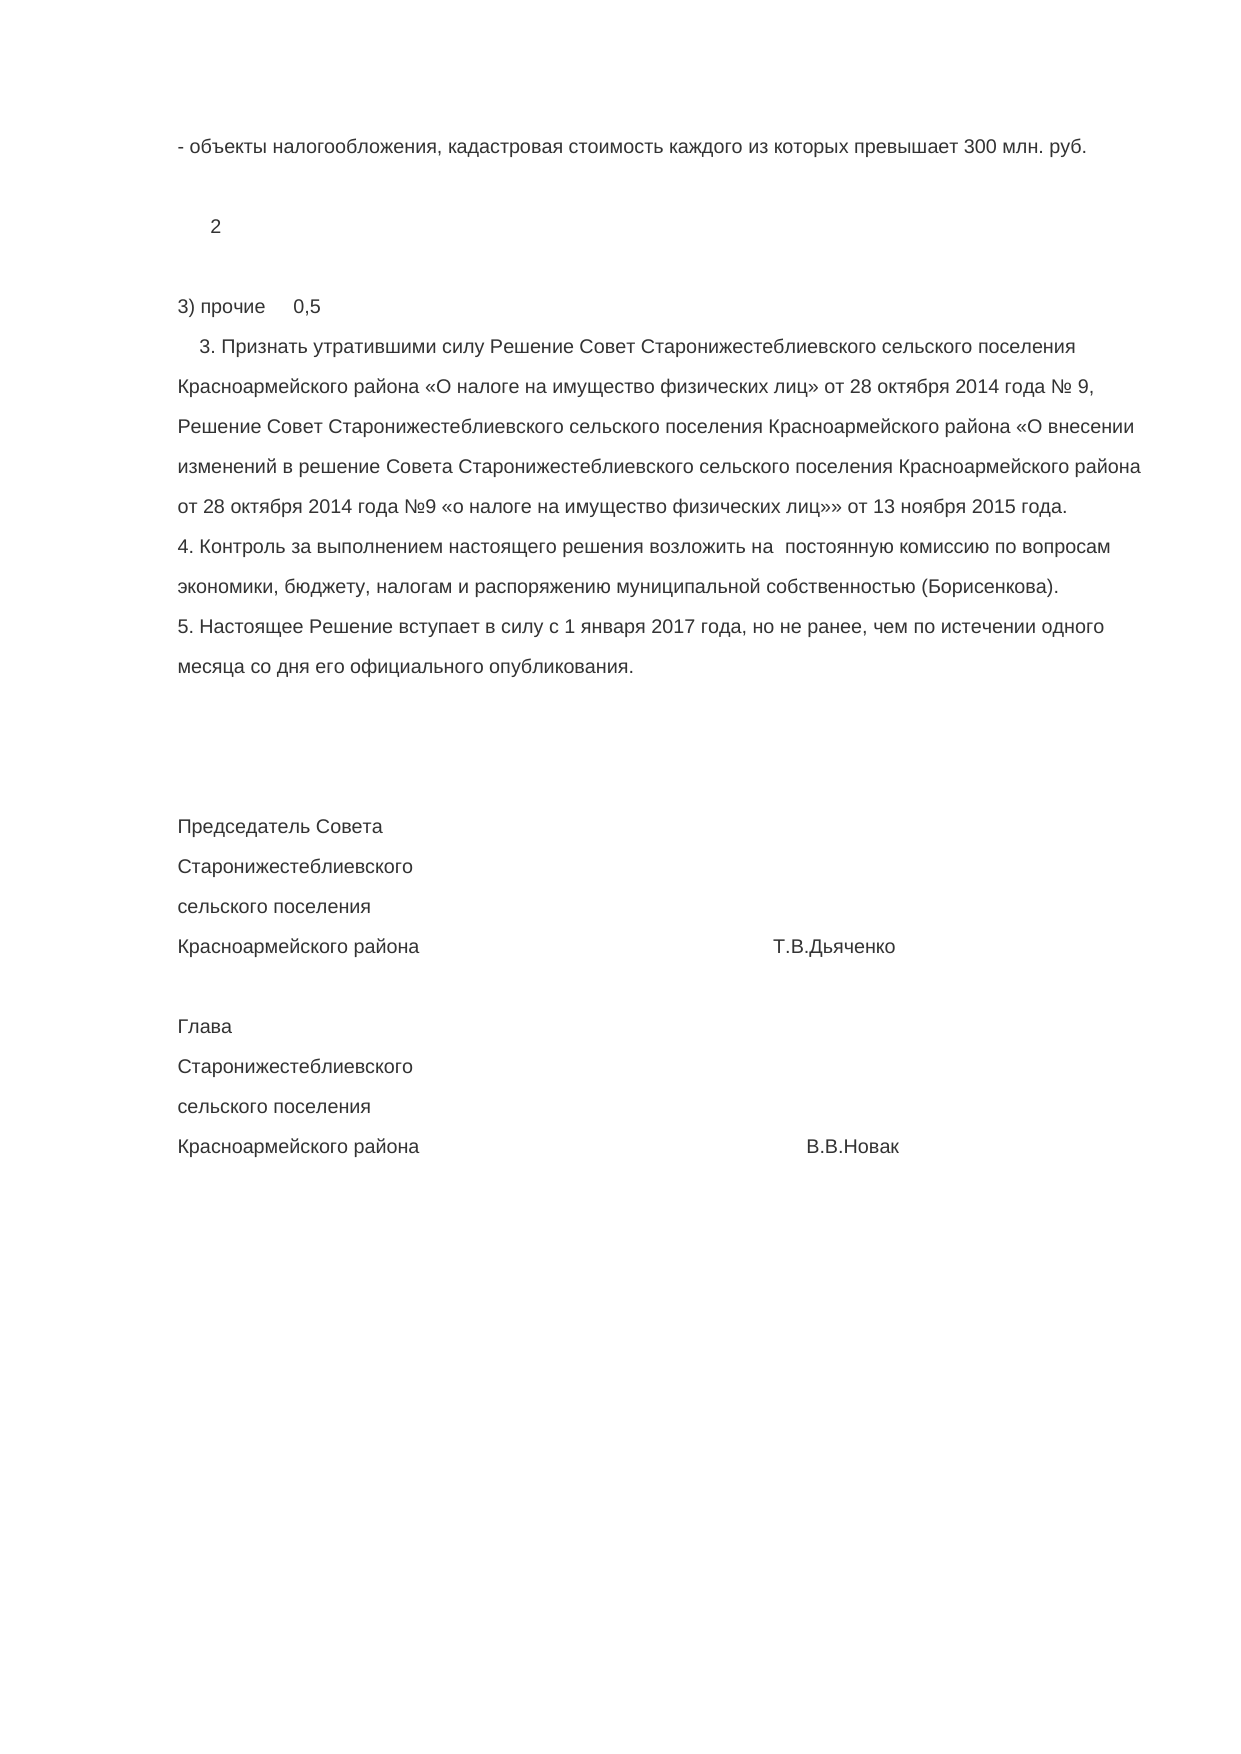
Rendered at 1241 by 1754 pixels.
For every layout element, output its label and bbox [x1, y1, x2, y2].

text [177, 118, 1152, 1158]
